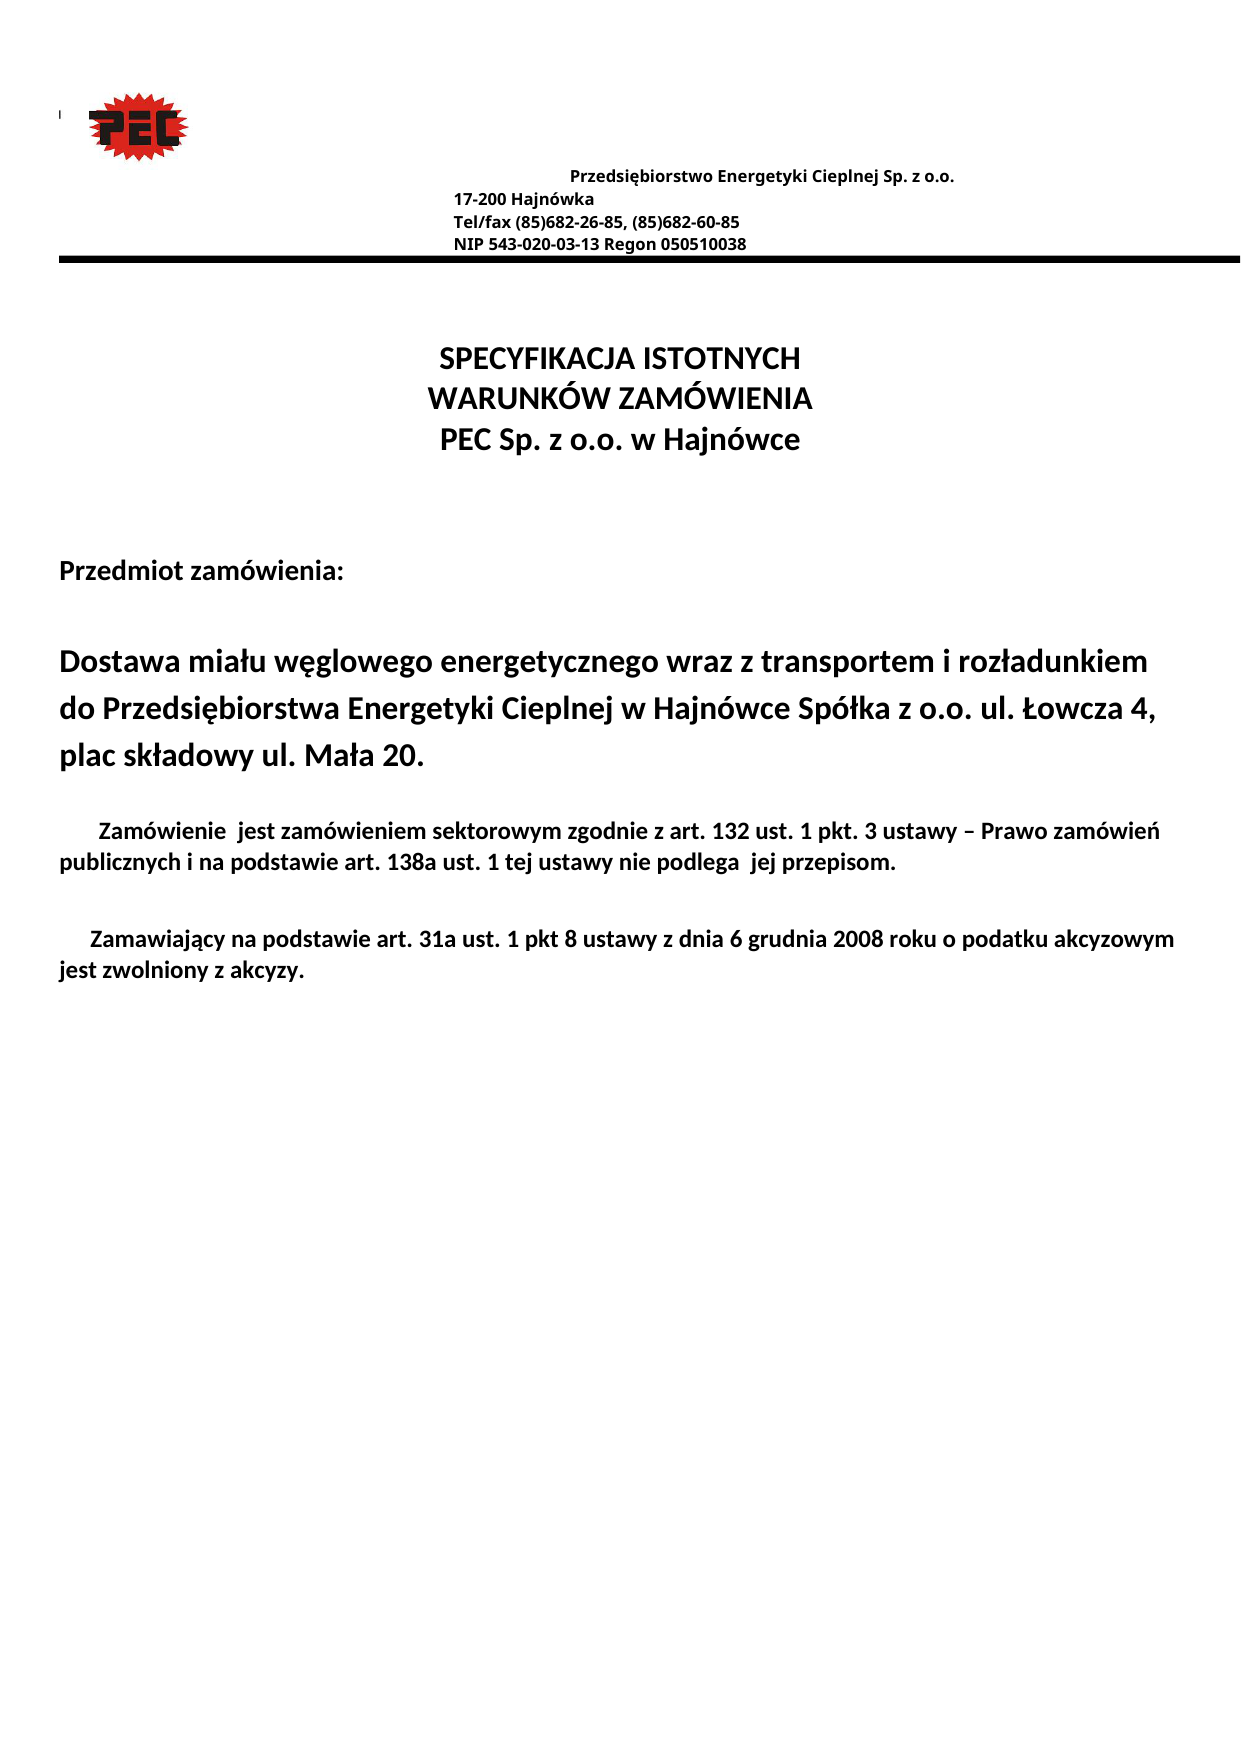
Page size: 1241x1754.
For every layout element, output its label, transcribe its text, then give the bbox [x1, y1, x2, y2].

text SPECYFIKACJA ISTOTNYCH [59, 337, 1181, 377]
text Dostawa miału węglowego energetycznego wraz z transportem i rozładunkiem do Przedsiębiorstwa Energetyki Cieplnej w Hajnówce Spółka z o.o. ul. Łowcza 4, plac składowy ul. Mała 20. [59, 640, 1181, 774]
text Zamówienie jest zamówieniem sektorowym zgodnie z art. 132 ust. 1 pkt. 3 ustawy – Prawo zamówień publicznych i na podstawie art. 138a ust. 1 tej ustawy nie podlega jej przepisom. [59, 815, 1181, 876]
text Przedmiot zamówienia: [59, 552, 1181, 588]
text 17-200 Hajnówka [59, 187, 1181, 210]
text Zamawiający na podstawie art. 31a ust. 1 pkt 8 ustawy z dnia 6 grudnia 2008 roku o podatku akcyzowym jest zwolniony z akcyzy. [59, 923, 1181, 984]
text PEC Sp. z o.o. w Hajnówce [59, 418, 1181, 459]
text Przedsiębiorstwo Energetyki Cieplnej Sp. z o.o. [59, 37, 1181, 187]
text NIP 543-020-03-13 Regon 050510038 [59, 233, 1181, 255]
text WARUNKÓW ZAMÓWIENIA [59, 377, 1181, 418]
text Tel/fax (85)682-26-85, (85)682-60-85 [59, 210, 1181, 233]
